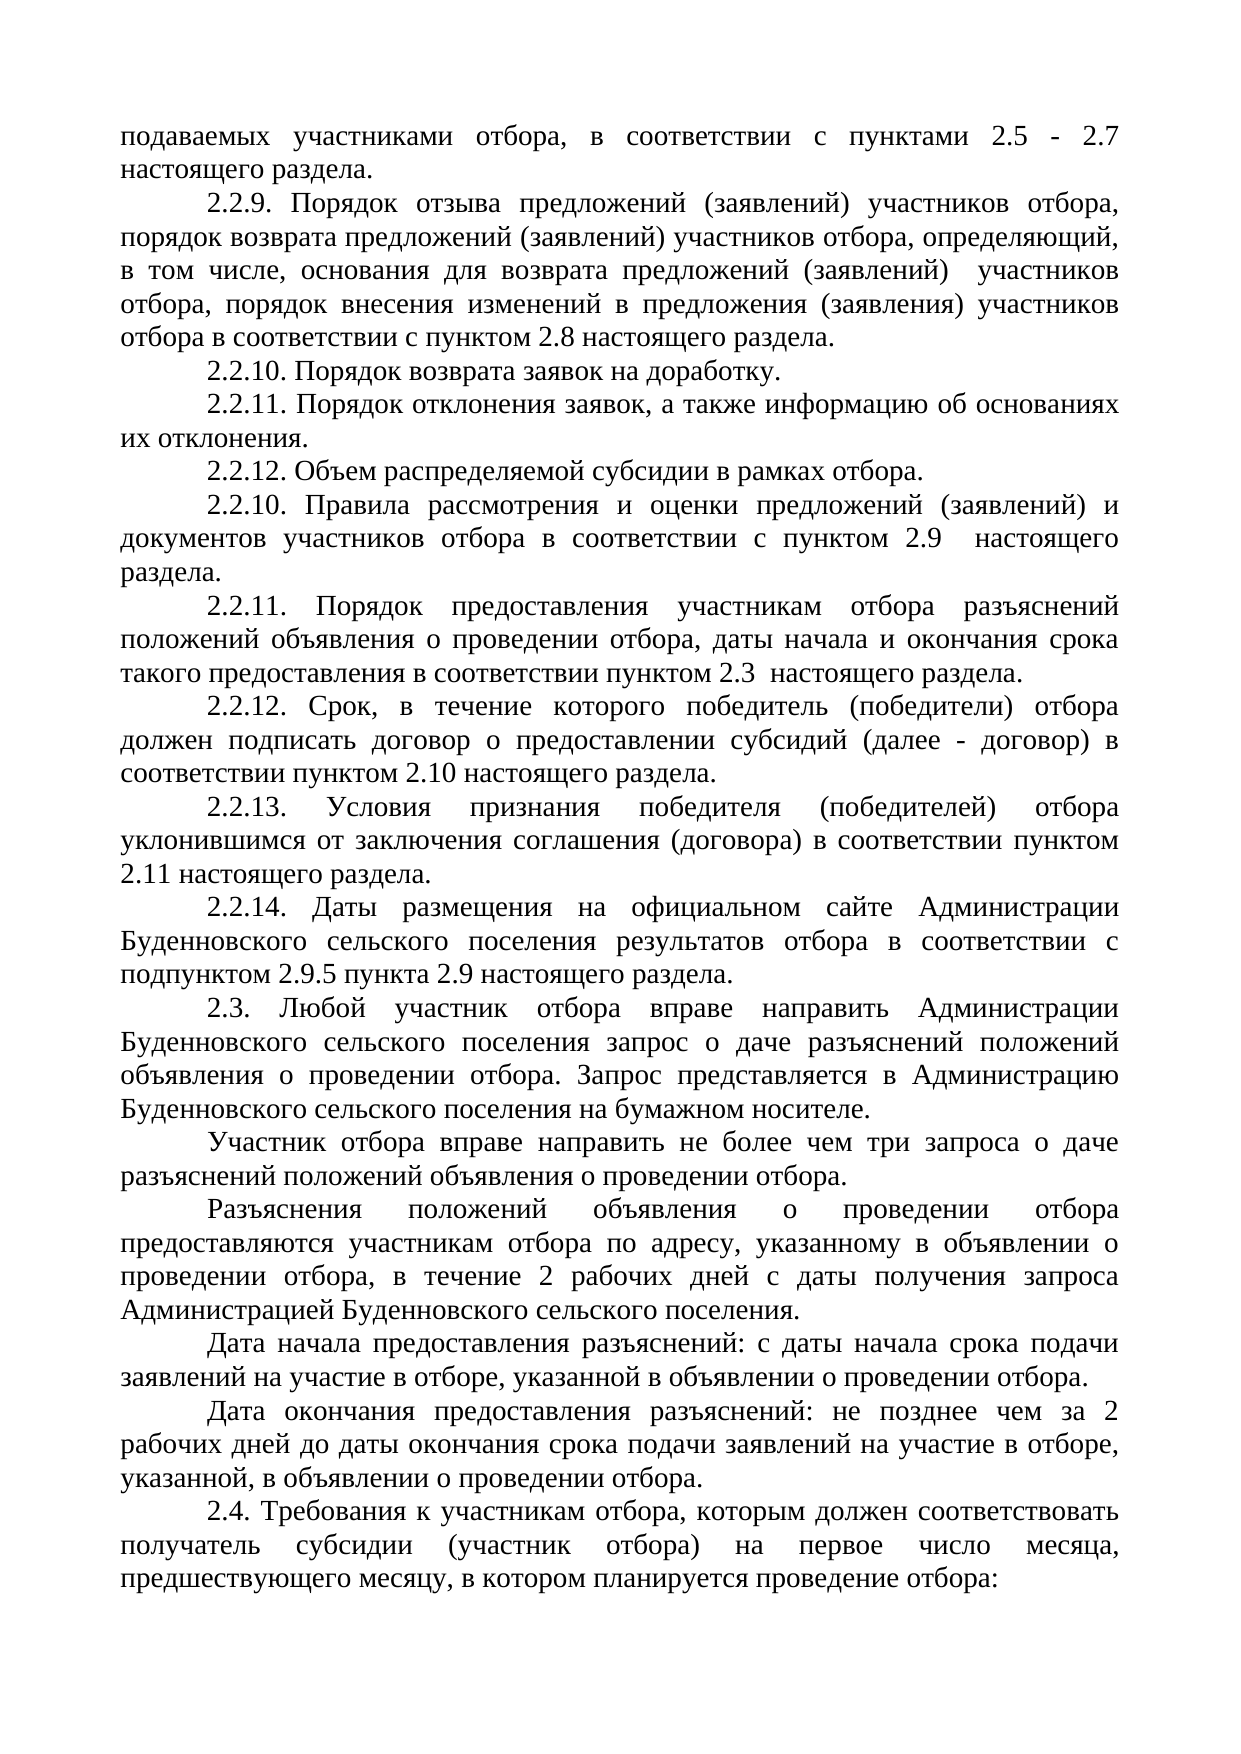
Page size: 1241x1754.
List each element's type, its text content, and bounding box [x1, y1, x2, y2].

text 2.2.10. Правила рассмотрения и оценки предложений (заявлений) и документов участников отбора в соответствии с пунктом 2.9 настоящего раздела. [120, 487, 1120, 588]
text 2.3. Любой участник отбора вправе направить Администрации Буденновского сельского поселения запрос о даче разъяснений положений объявления о проведении отбора. Запрос представляется в Администрацию Буденновского сельского поселения на бумажном носителе. [120, 990, 1120, 1124]
text 2.2.11. Порядок предоставления участникам отбора разъяснений положений объявления о проведении отбора, даты начала и окончания срока такого предоставления в соответствии пунктом 2.3 настоящего раздела. [120, 588, 1120, 688]
text Дата начала предоставления разъяснений: с даты начала срока подачи заявлений на участие в отборе, указанной в объявлении о проведении отбора. [120, 1326, 1120, 1393]
text Дата окончания предоставления разъяснений: не позднее чем за 2 рабочих дней до даты окончания срока подачи заявлений на участие в отборе, указанной, в объявлении о проведении отбора. [120, 1393, 1120, 1493]
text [120, 118, 1120, 185]
text 2.2.10. Порядок возврата заявок на доработку. [120, 353, 1120, 386]
text 2.2.9. Порядок отзыва предложений (заявлений) участников отбора, порядок возврата предложений (заявлений) участников отбора, определяющий, в том числе, основания для возврата предложений (заявлений) участников отбора, порядок внесения изменений в предложения (заявления) участников отбора в соответствии с пунктом 2.8 настоящего раздела. [120, 185, 1120, 353]
text 2.4. Требования к участникам отбора, которым должен соответствовать получатель субсидии (участник отбора) на первое число месяца, предшествующего месяцу, в котором планируется проведение отбора: [120, 1493, 1120, 1594]
text 2.2.12. Срок, в течение которого победитель (победители) отбора должен подписать договор о предоставлении субсидий (далее - договор) в соответствии пунктом 2.10 настоящего раздела. [120, 688, 1120, 789]
text 2.2.14. Даты размещения на официальном сайте Администрации Буденновского сельского поселения результатов отбора в соответствии с подпунктом 2.9.5 пункта 2.9 настоящего раздела. [120, 889, 1120, 990]
text 2.2.12. Объем распределяемой субсидии в рамках отбора. [120, 453, 1120, 487]
text Участник отбора вправе направить не более чем три запроса о даче разъяснений положений объявления о проведении отбора. [120, 1124, 1120, 1191]
text Разъяснения положений объявления о проведении отбора предоставляются участникам отбора по адресу, указанному в объявлении о проведении отбора, в течение 2 рабочих дней с даты получения запроса Администрацией Буденновского сельского поселения. [120, 1191, 1120, 1326]
text 2.2.11. Порядок отклонения заявок, а также информацию об основаниях их отклонения. [120, 386, 1120, 453]
text 2.2.13. Условия признания победителя (победителей) отбора уклонившимся от заключения соглашения (договора) в соответствии пунктом 2.11 настоящего раздела. [120, 789, 1120, 889]
